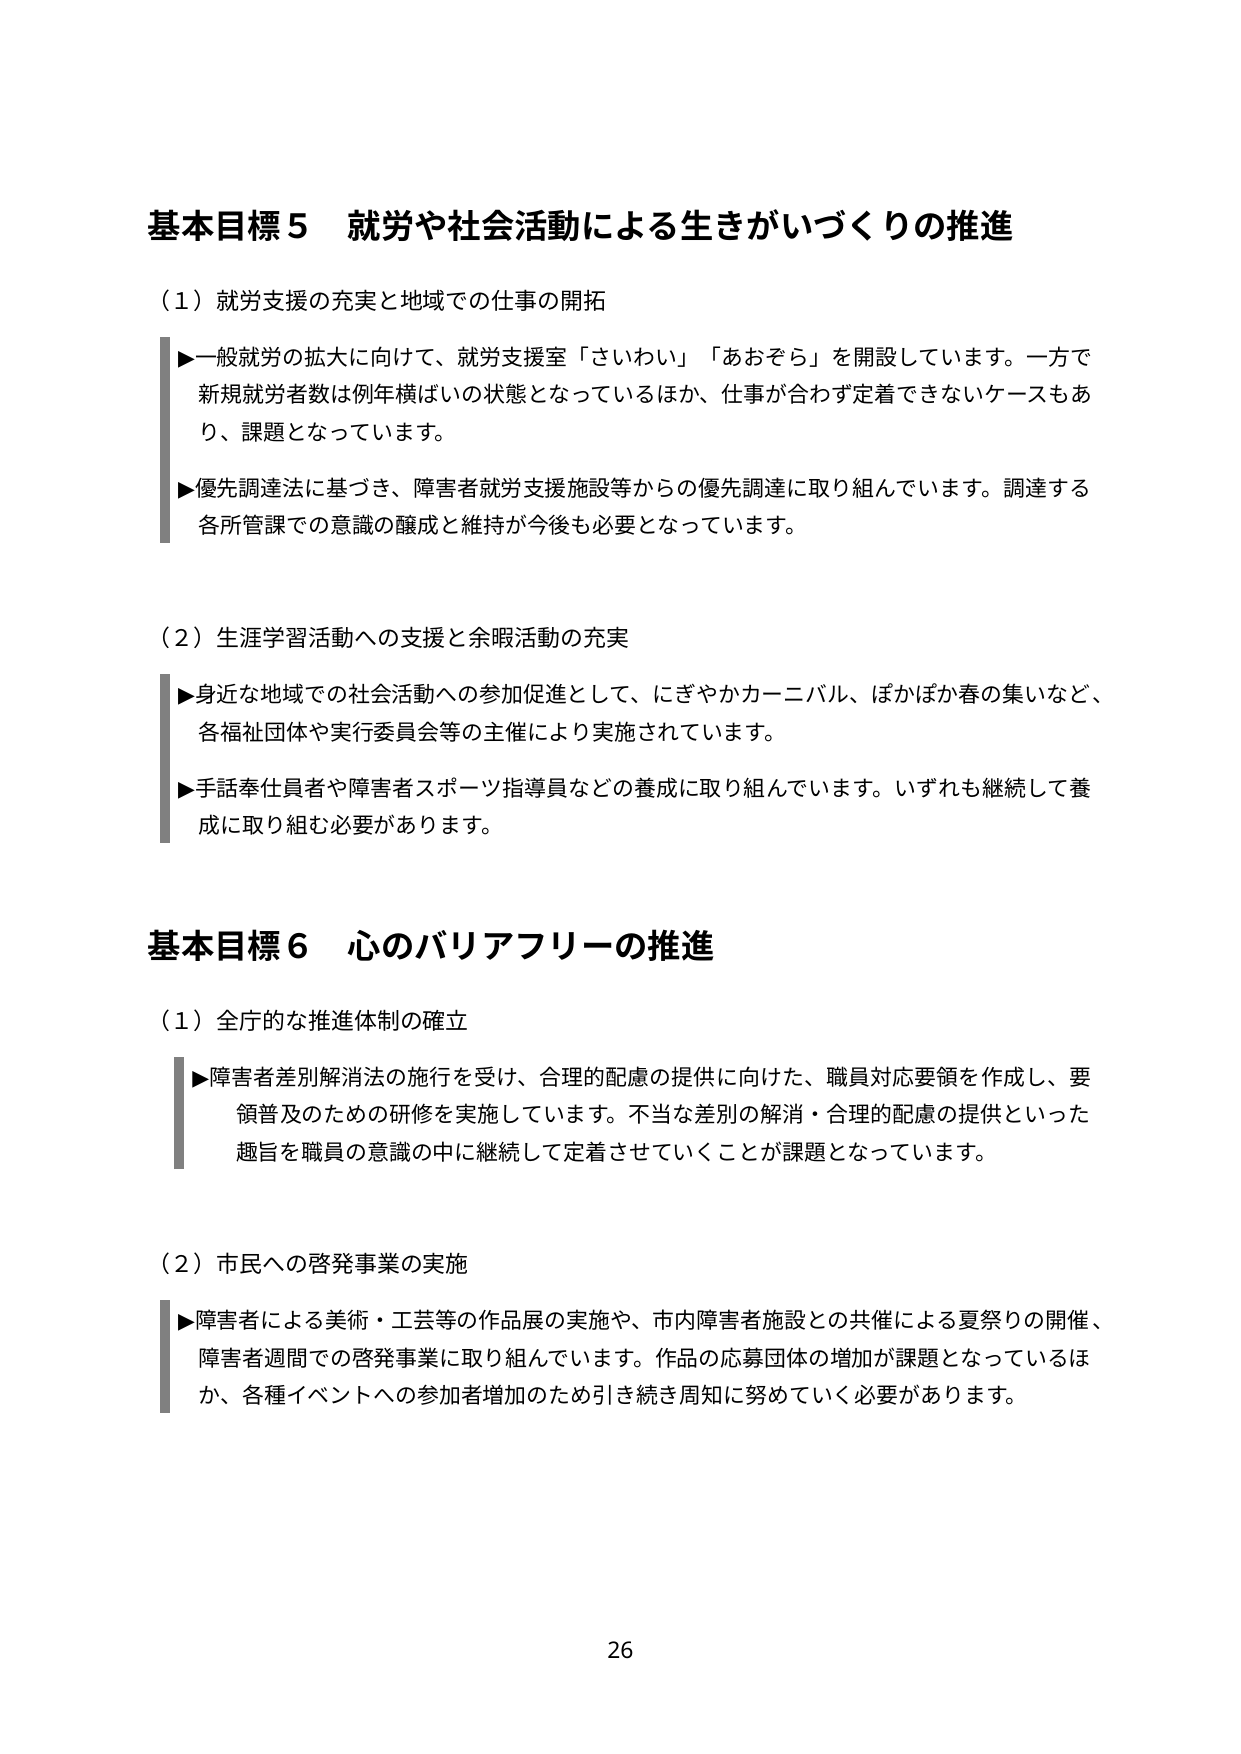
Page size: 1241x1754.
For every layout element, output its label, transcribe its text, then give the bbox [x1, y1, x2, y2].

text （１）全庁的な推進体制の確立 [148, 1000, 1092, 1038]
text （１）就労支援の充実と地域での仕事の開拓 [148, 280, 1092, 318]
subtitle 基本目標５ 就労や社会活動による生きがいづくりの推進 [148, 187, 1092, 262]
text （２）市民への啓発事業の実施 [148, 1244, 1092, 1282]
list 身近な地域での社会活動への参加促進として、にぎやかカーニバル、ぽかぽか春の集いなど、各福祉団体や実行委員会等の主催により実施されています。 [170, 674, 1092, 749]
list 手話奉仕員者や障害者スポーツ指導員などの養成に取り組んでいます。いずれも継続して養成に取り組む必要があります。 [170, 768, 1092, 843]
text （２）生涯学習活動への支援と余暇活動の充実 [148, 618, 1092, 655]
list 障害者による美術・工芸等の作品展の実施や、市内障害者施設との共催による夏祭りの開催、障害者週間での啓発事業に取り組んでいます。作品の応募団体の増加が課題となっているほか、各種イベントへの参加者増加のため引き続き周知に努めていく必要があります。 [170, 1300, 1092, 1413]
list 優先調達法に基づき、障害者就労支援施設等からの優先調達に取り組んでいます。調達する各所管課での意識の醸成と維持が今後も必要となっています。 [170, 468, 1092, 543]
list 障害者差別解消法の施行を受け、合理的配慮の提供に向けた、職員対応要領を作成し、要領普及のための研修を実施しています。不当な差別の解消・合理的配慮の提供といった趣旨を職員の意識の中に継続して定着させていくことが課題となっています。 [184, 1057, 1092, 1169]
list 一般就労の拡大に向けて、就労支援室「さいわい」「あおぞら」を開設しています。一方で新規就労者数は例年横ばいの状態となっているほか、仕事が合わず定着できないケースもあり、課題となっています。 [170, 337, 1092, 449]
subtitle 基本目標６ 心のバリアフリーの推進 [148, 907, 1092, 982]
